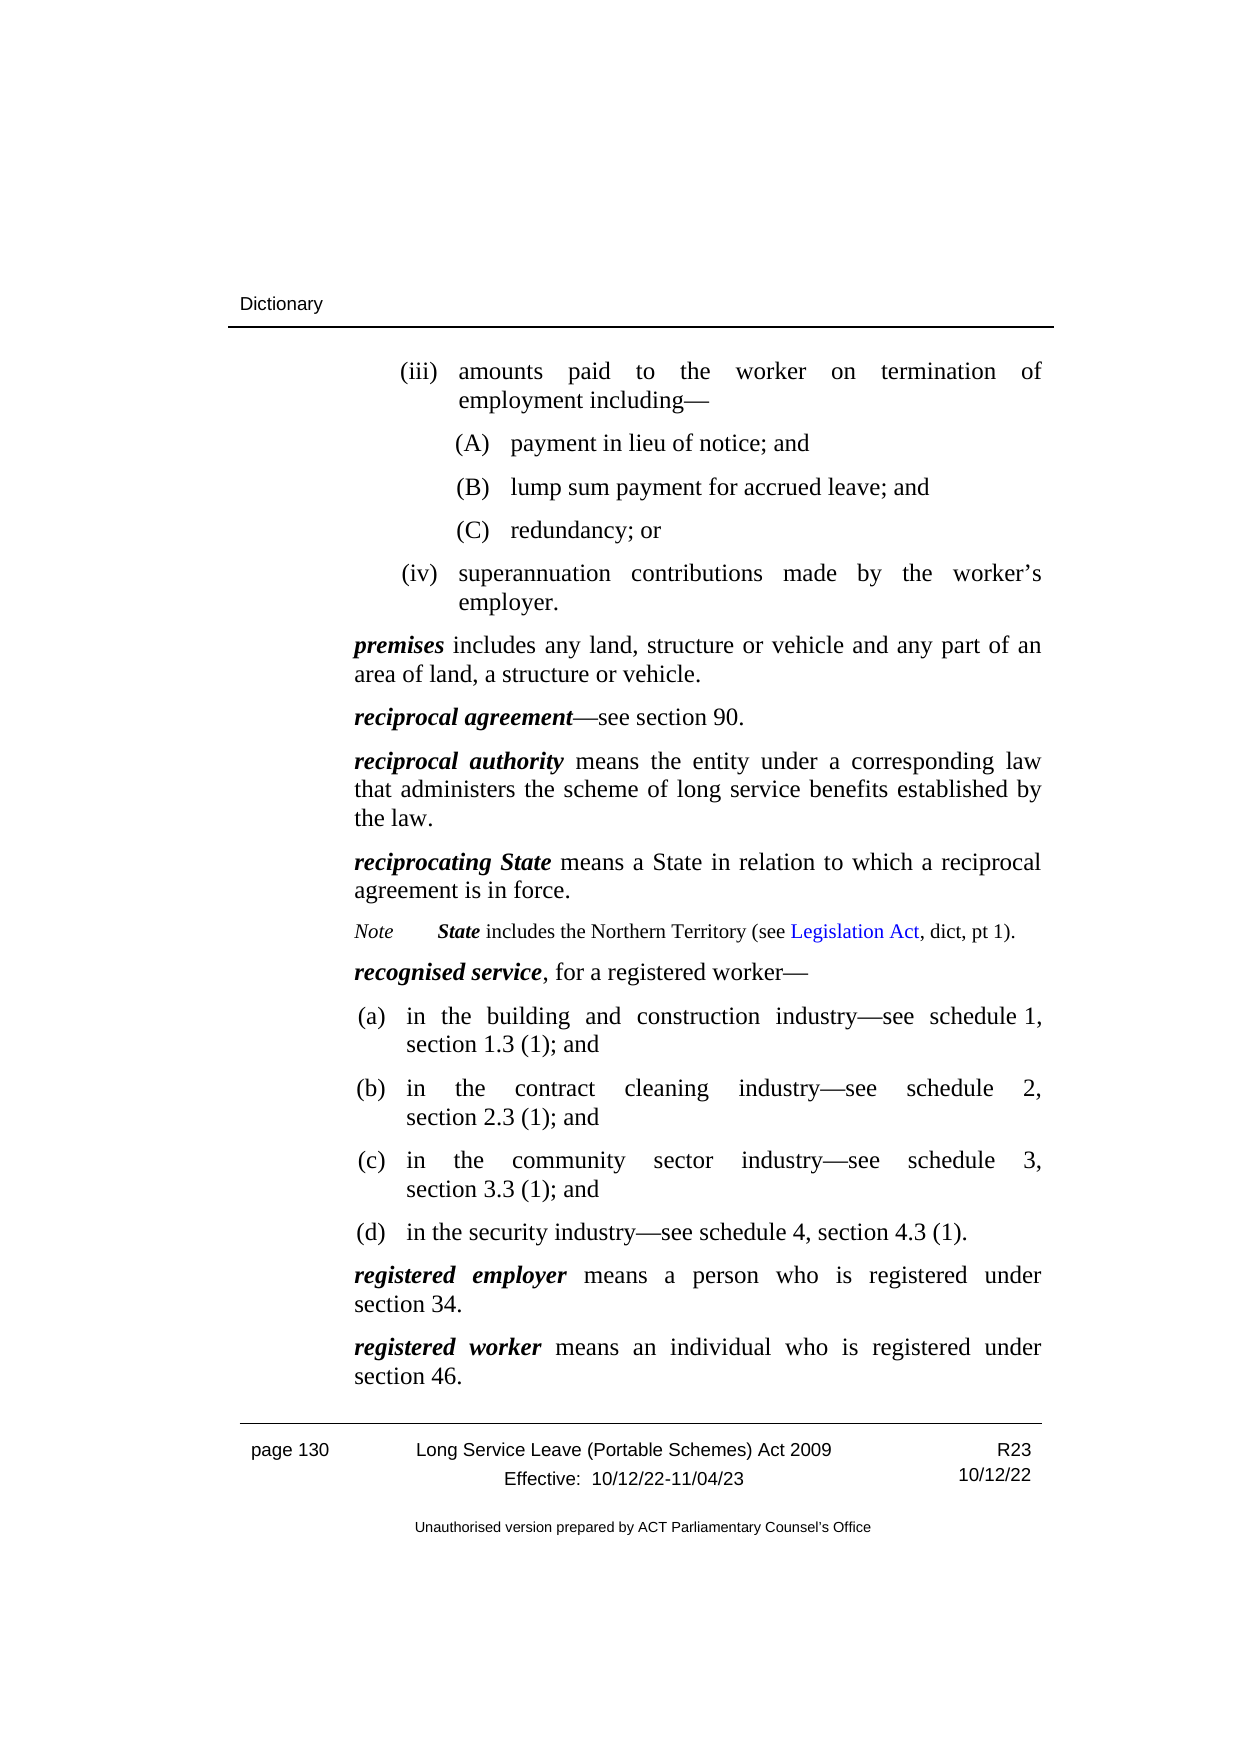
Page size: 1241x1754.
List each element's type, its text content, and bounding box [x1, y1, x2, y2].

text (b) in the contract cleaning industry—see schedule 2, section 2.3 (1); and [239, 1073, 1042, 1130]
list registered worker means an individual who is registered under section 46. [354, 1332, 1042, 1390]
text (c) in the community sector industry—see schedule 3, section 3.3 (1); and [239, 1145, 1042, 1202]
list reciprocal agreement—see section 90. [354, 702, 1042, 731]
list reciprocal authority means the entity under a corresponding law that administers the scheme of long service benefits established by the law. [354, 746, 1042, 832]
text recognised service, for a registered worker— [354, 957, 1042, 986]
list registered employer means a person who is registered under section 34. [354, 1260, 1042, 1318]
text (iv) superannuation contributions made by the worker’s employer. [239, 558, 1042, 616]
list premises includes any land, structure or vehicle and any part of an area of land, a structure or vehicle. [354, 630, 1042, 688]
text Note State includes the (see Legislation Act, dict, pt 1). [354, 919, 1042, 943]
list reciprocating State means a State in relation to which a reciprocal agreement is in force. [354, 847, 1042, 904]
text (a) in the building and construction industry—see schedule 1, section 1.3 (1); and [239, 1001, 1042, 1058]
text (B) lump sum payment for accrued leave; and [239, 472, 1042, 500]
text (iii) amounts paid to the worker on termination of employment including— [239, 356, 1042, 414]
text (d) in the security industry—see schedule 4, section 4.3 (1). [239, 1217, 1042, 1246]
text (C) redundancy; or [239, 515, 1042, 544]
text (A) payment in lieu of notice; and [239, 428, 1042, 457]
